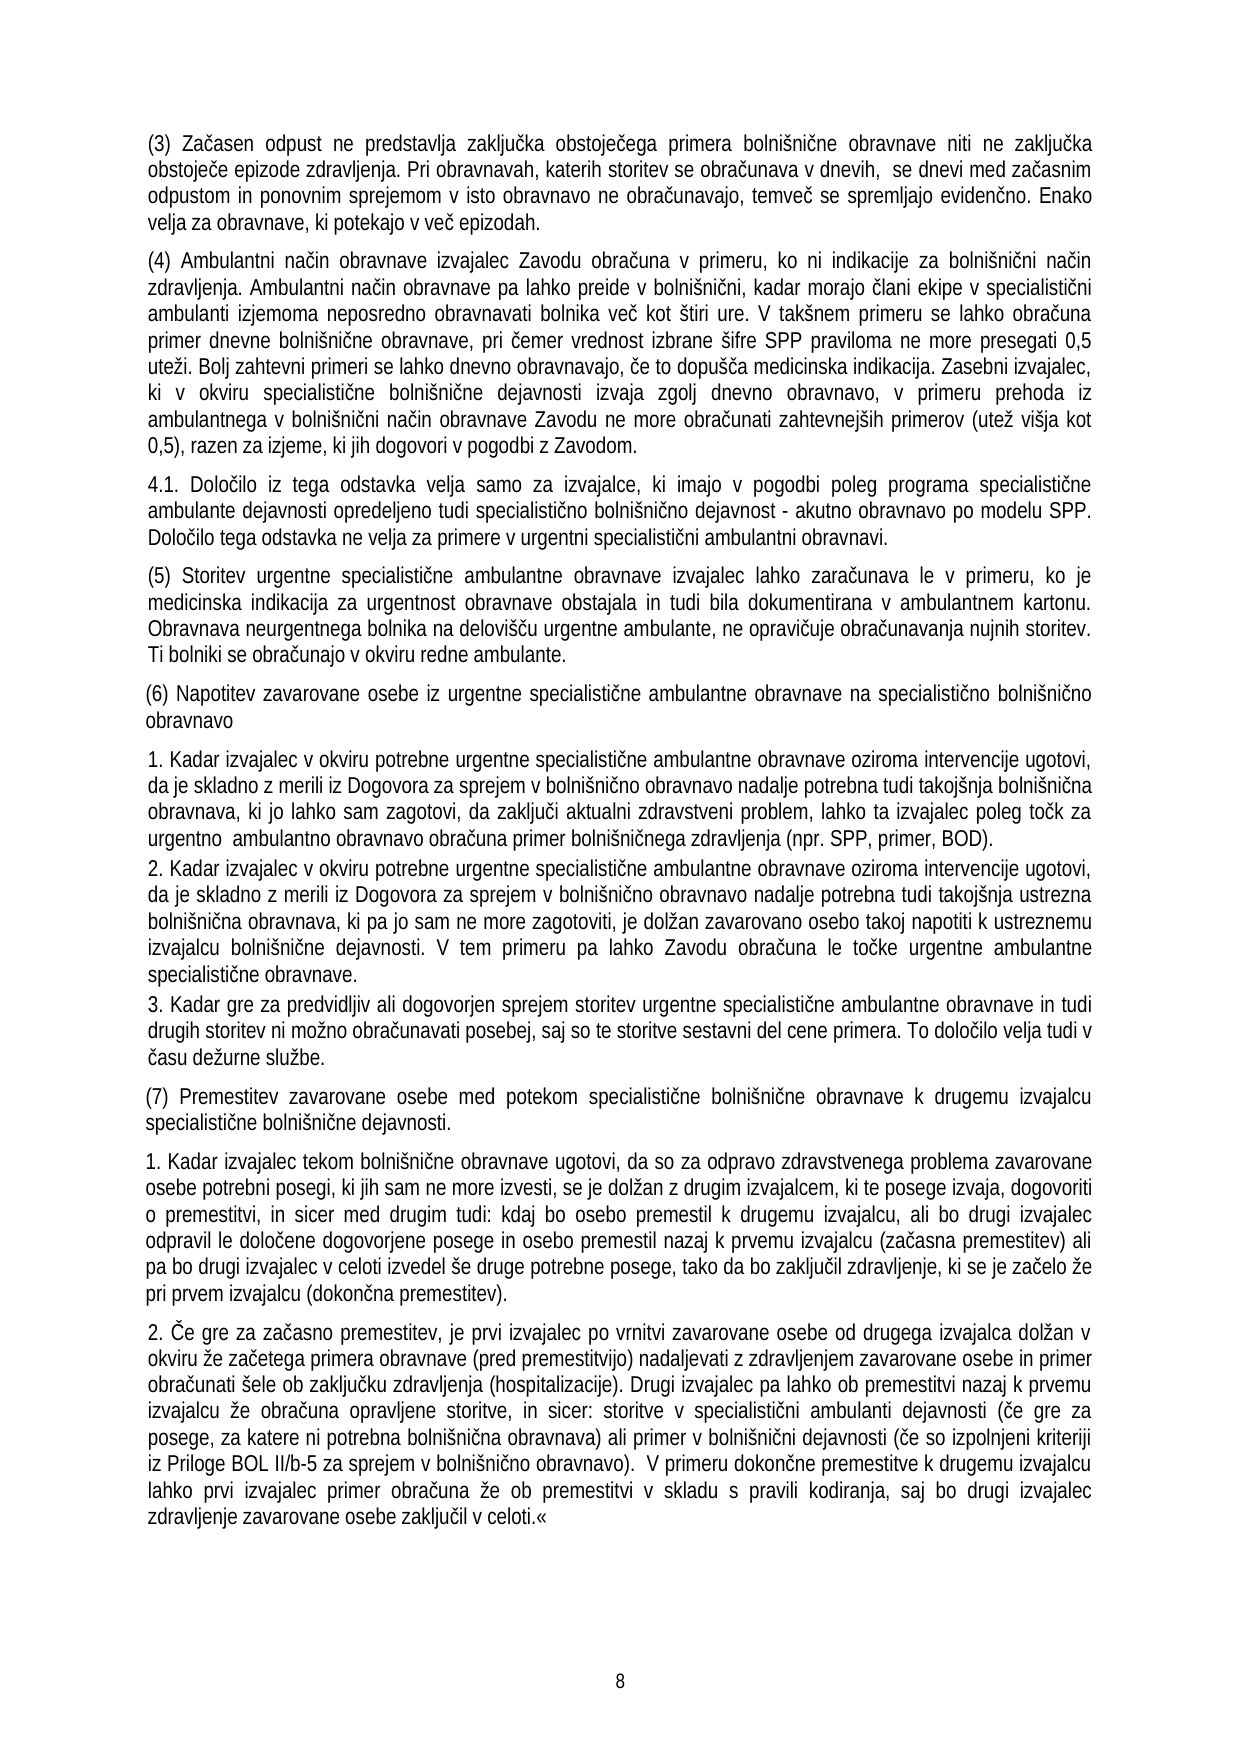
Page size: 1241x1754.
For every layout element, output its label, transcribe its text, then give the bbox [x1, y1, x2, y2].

text (3) Začasen odpust ne predstavlja zaključka obstoječega primera bolnišnične obravnave niti ne zaključka obstoječe epizode zdravljenja. Pri obravnavah, katerih storitev se obračunava v dnevih, se dnevi med začasnim odpustom in ponovnim sprejemom v isto obravnavo ne obračunavajo, temveč se spremljajo evidenčno. Enako velja za obravnave, ki potekajo v več epizodah. [148, 129, 1092, 235]
text (6) Napotitev zavarovane osebe iz urgentne specialistične ambulantne obravnave na specialistično bolnišnično obravnavo [145, 680, 1092, 733]
text 2. Če gre za začasno premestitev, je prvi izvajalec po vrnitvi zavarovane osebe od drugega izvajalca dolžan v okviru že začetega primera obravnave (pred premestitvijo) nadaljevati z zdravljenjem zavarovane osebe in primer obračunati šele ob zaključku zdravljenja (hospitalizacije). Drugi izvajalec pa lahko ob premestitvi nazaj k prvemu izvajalcu že obračuna opravljene storitve, in sicer: storitve v specialistični ambulanti dejavnosti (če gre za posege, za katere ni potrebna bolnišnična obravnava) ali primer v bolnišnični dejavnosti (če so izpolnjeni kriteriji iz Priloge BOL II/b-5 za sprejem v bolnišnično obravnavo). V primeru dokončne premestitve k drugemu izvajalcu lahko prvi izvajalec primer obračuna že ob premestitvi v skladu s pravili kodiranja, saj bo drugi izvajalec zdravljenje zavarovane osebe zaključil v celoti.« [148, 1318, 1092, 1529]
text (5) Storitev urgentne specialistične ambulantne obravnave izvajalec lahko zaračunava le v primeru, ko je medicinska indikacija za urgentnost obravnave obstajala in tudi bila dokumentirana v ambulantnem kartonu. Obravnava neurgentnega bolnika na delovišču urgentne ambulante, ne opravičuje obračunavanja nujnih storitev. Ti bolniki se obračunajo v okviru redne ambulante. [148, 562, 1092, 668]
text 4.1. Določilo iz tega odstavka velja samo za izvajalce, ki imajo v pogodbi poleg programa specialistične ambulante dejavnosti opredeljeno tudi specialistično bolnišnično dejavnost - akutno obravnavo po modelu SPP. Določilo tega odstavka ne velja za primere v urgentni specialistični ambulantni obravnavi. [148, 471, 1092, 550]
text 1. Kadar izvajalec v okviru potrebne urgentne specialistične ambulantne obravnave oziroma intervencije ugotovi, da je skladno z merili iz Dogovora za sprejem v bolnišnično obravnavo nadalje potrebna tudi takojšnja bolnišnična obravnava, ki jo lahko sam zagotovi, da zaključi aktualni zdravstveni problem, lahko ta izvajalec poleg točk za urgentno ambulantno obravnavo obračuna primer bolnišničnega zdravljenja (npr. SPP, primer, BOD). [148, 746, 1092, 851]
text 2. Kadar izvajalec v okviru potrebne urgentne specialistične ambulantne obravnave oziroma intervencije ugotovi, da je skladno z merili iz Dogovora za sprejem v bolnišnično obravnavo nadalje potrebna tudi takojšnja ustrezna bolnišnična obravnava, ki pa jo sam ne more zagotoviti, je dolžan zavarovano osebo takoj napotiti k ustreznemu izvajalcu bolnišnične dejavnosti. V tem primeru pa lahko Zavodu obračuna le točke urgentne ambulantne specialistične obravnave. [148, 855, 1092, 987]
text 3. Kadar gre za predvidljiv ali dogovorjen sprejem storitev urgentne specialistične ambulantne obravnave in tudi drugih storitev ni možno obračunavati posebej, saj so te storitve sestavni del cene primera. To določilo velja tudi v času dežurne službe. [148, 991, 1092, 1070]
text (4) Ambulantni način obravnave izvajalec Zavodu obračuna v primeru, ko ni indikacije za bolnišnični način zdravljenja. Ambulantni način obravnave pa lahko preide v bolnišnični, kadar morajo člani ekipe v specialistični ambulanti izjemoma neposredno obravnavati bolnika več kot štiri ure. V takšnem primeru se lahko obračuna primer dnevne bolnišnične obravnave, pri čemer vrednost izbrane šifre SPP praviloma ne more presegati 0,5 uteži. Bolj zahtevni primeri se lahko dnevno obravnavajo, če to dopušča medicinska indikacija. Zasebni izvajalec, ki v okviru specialistične bolnišnične dejavnosti izvaja zgolj dnevno obravnavo, v primeru prehoda iz ambulantnega v bolnišnični način obravnave Zavodu ne more obračunati zahtevnejših primerov (utež višja kot 0,5), razen za izjeme, ki jih dogovori v pogodbi z Zavodom. [148, 247, 1092, 458]
text 1. Kadar izvajalec tekom bolnišnične obravnave ugotovi, da so za odpravo zdravstvenega problema zavarovane osebe potrebni posegi, ki jih sam ne more izvesti, se je dolžan z drugim izvajalcem, ki te posege izvaja, dogovoriti o premestitvi, in sicer med drugim tudi: kdaj bo osebo premestil k drugemu izvajalcu, ali bo drugi izvajalec odpravil le določene dogovorjene posege in osebo premestil nazaj k prvemu izvajalcu (začasna premestitev) ali pa bo drugi izvajalec v celoti izvedel še druge potrebne posege, tako da bo zaključil zdravljenje, ki se je začelo že pri prvem izvajalcu (dokončna premestitev). [145, 1148, 1092, 1306]
text (7) Premestitev zavarovane osebe med potekom specialistične bolnišnične obravnave k drugemu izvajalcu specialistične bolnišnične dejavnosti. [145, 1083, 1092, 1135]
